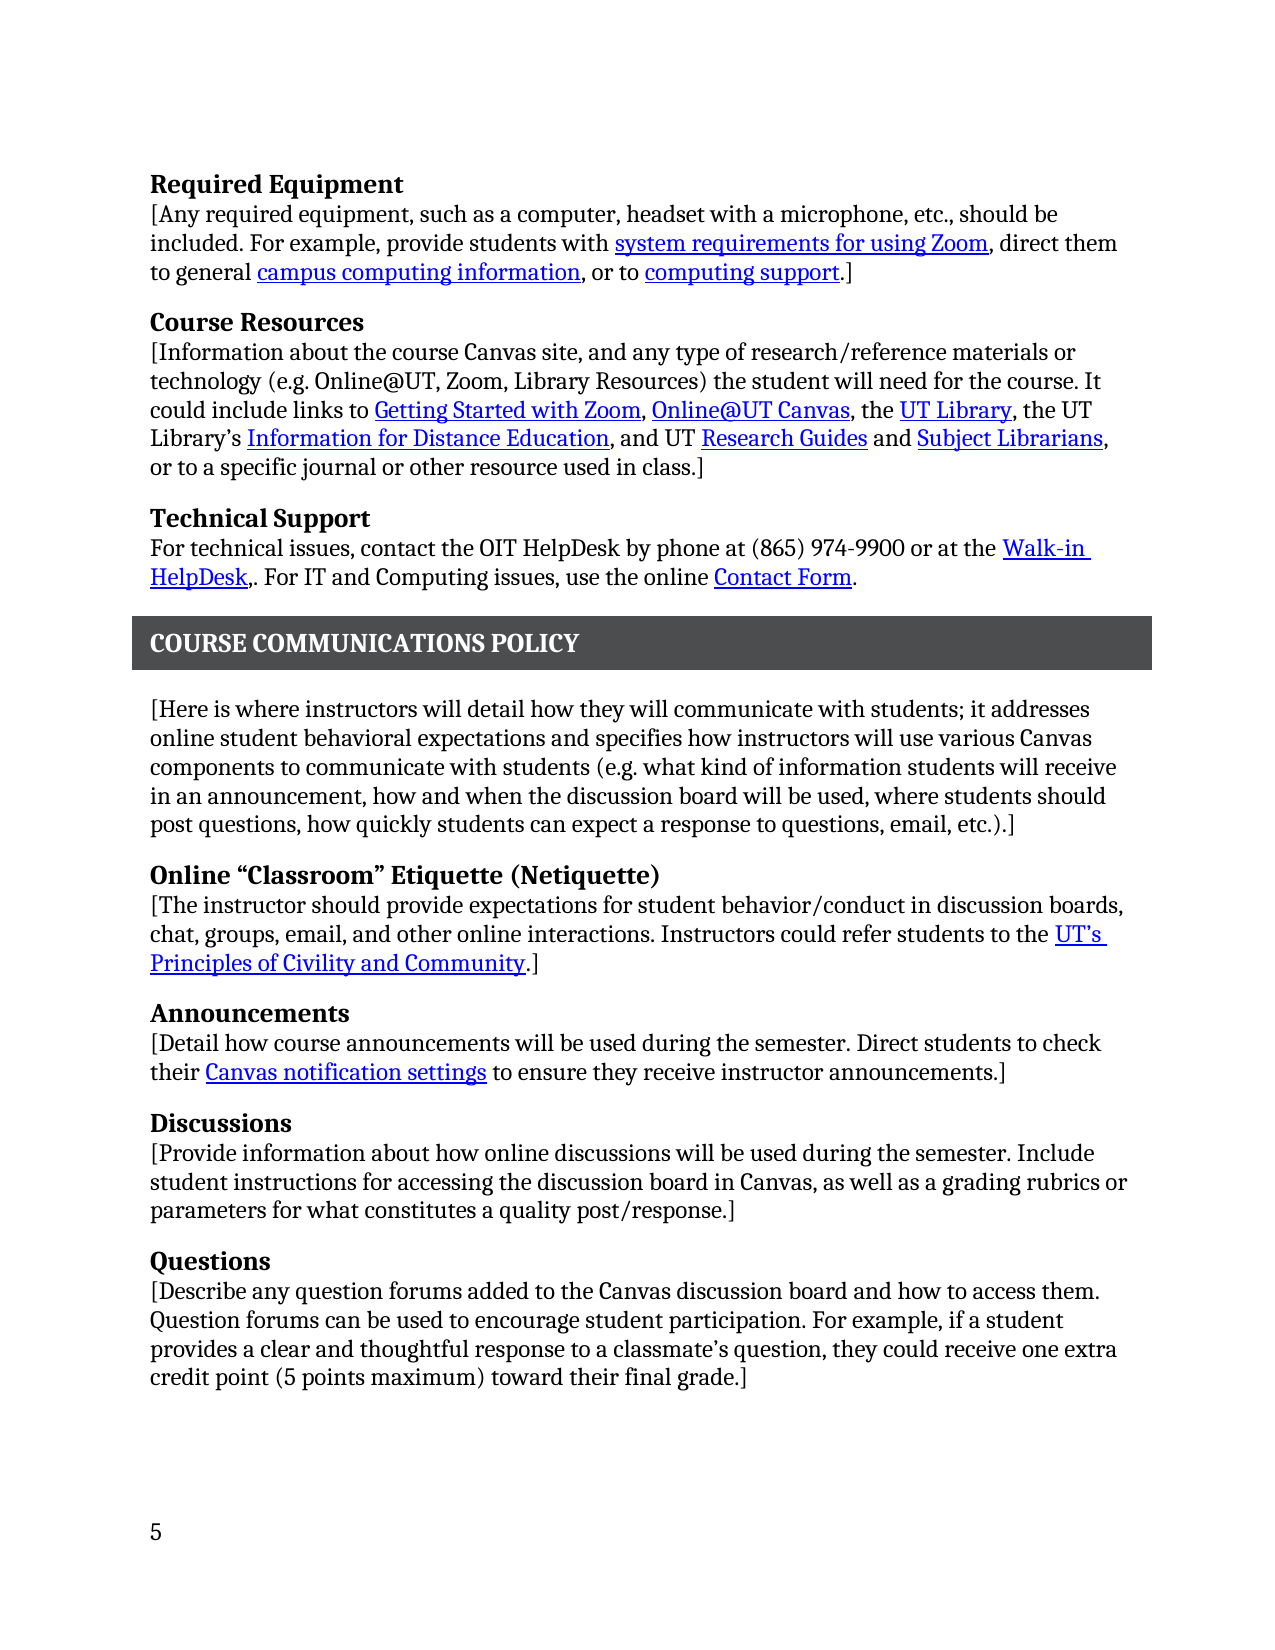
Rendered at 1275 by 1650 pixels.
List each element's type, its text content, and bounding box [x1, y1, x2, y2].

text [Any required equipment, such as a computer, headset with a microphone, etc., should be included. For example, provide students with system requirements for using Zoom, direct them to general campus computing information, or to computing support.] [150, 200, 1134, 286]
subtitle Questions [150, 1246, 1134, 1277]
text For technical issues, contact the OIT HelpDesk by phone at (865) 974-9900 or at the Walk-in HelpDesk,. For IT and Computing issues, use the online Contact Form. [150, 534, 1134, 591]
text [Information about the course Canvas site, and any type of research/reference materials or technology (e.g. Online@UT, Zoom, Library Resources) the student will need for the course. It could include links to Getting Started with Zoom, Online@UT Canvas, the UT Library, the UT Library’s Information for Distance Education, and UT Research Guides and Subject Librarians, or to a specific journal or other resource used in class.] [150, 338, 1134, 482]
subtitle Online “Classroom” Etiquette (Netiquette) [150, 860, 1134, 891]
text [Provide information about how online discussions will be used during the semester. Include student instructions for accessing the discussion board in Canvas, as well as a grading rubrics or parameters for what constitutes a quality post/response.] [150, 1139, 1134, 1225]
subtitle Discussions [150, 1108, 1134, 1139]
text [The instructor should provide expectations for student behavior/conduct in discussion boards, chat, groups, email, and other online interactions. Instructors could refer students to the UT’s Principles of Civility and Community.] [150, 891, 1134, 977]
subtitle Technical Support [150, 503, 1134, 534]
subtitle Course Resources [150, 307, 1134, 338]
subtitle Announcements [150, 998, 1134, 1029]
text [Here is where instructors will detail how they will communicate with students; it addresses online student behavioral expectations and specifies how instructors will use various Canvas components to communicate with students (e.g. what kind of information students will receive in an announcement, how and when the discussion board will be used, where students should post questions, how quickly students can expect a response to questions, email, etc.).] [150, 695, 1134, 839]
subtitle Course Communications Policy [142, 626, 1143, 661]
text [Detail how course announcements will be used during the semester. Direct students to check their Canvas notification settings to ensure they receive instructor announcements.] [150, 1029, 1134, 1087]
text [Describe any question forums added to the Canvas discussion board and how to access them. Question forums can be used to encourage student participation. For example, if a student provides a clear and thoughtful response to a classmate’s question, they could receive one extra credit point (5 points maximum) toward their final grade.] [150, 1277, 1134, 1392]
subtitle Required Equipment [150, 169, 1134, 200]
